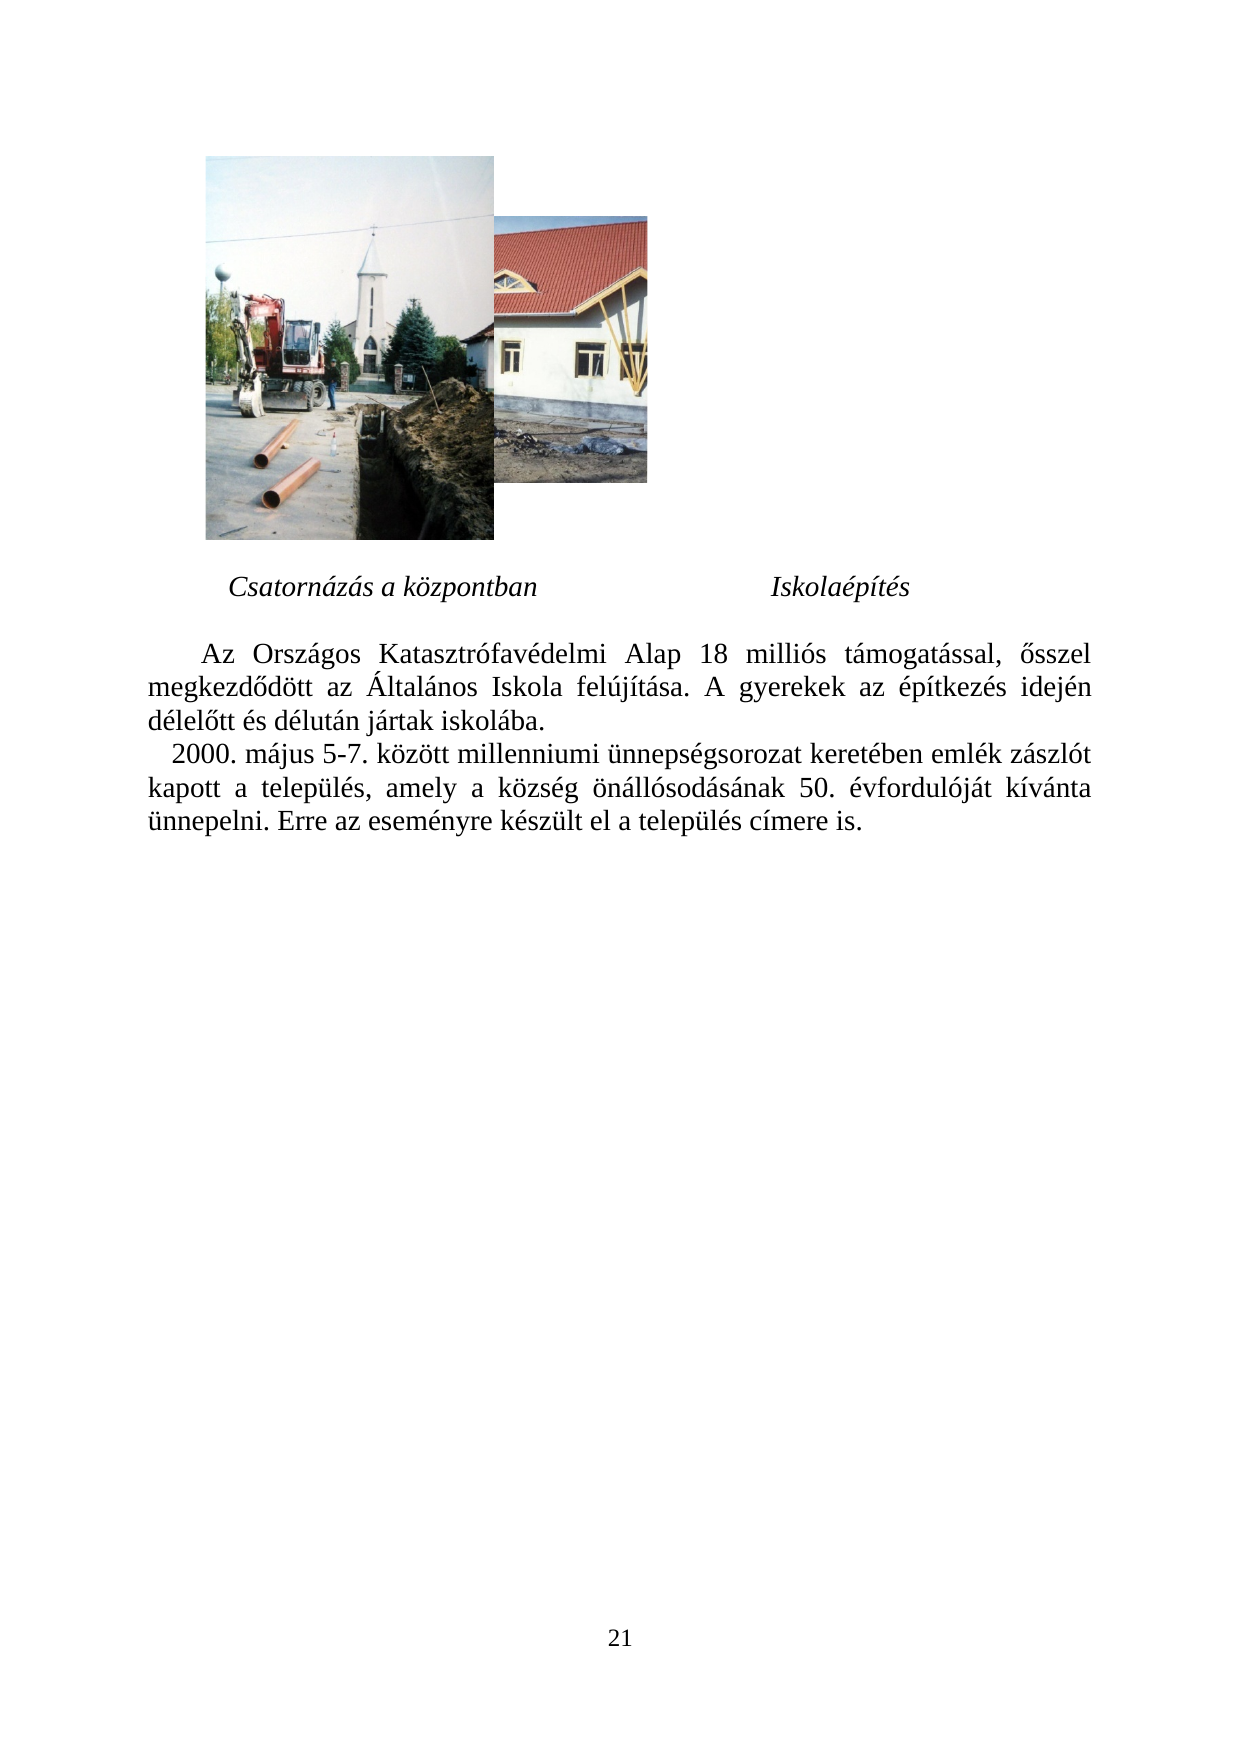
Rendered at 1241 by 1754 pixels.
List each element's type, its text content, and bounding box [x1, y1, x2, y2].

text Az Országos Katasztrófavédelmi Alap 18 milliós támogatással, ősszel megkezdődött az Általános Iskola felújítása. A gyerekek az építkezés idején délelőtt és délután jártak iskolába. [148, 636, 1093, 736]
picture [205, 156, 648, 540]
text 2000. május 5-7. között millenniumi ünnepségsorozat keretében emlék zászlót kapott a település, amely a község önállósodásának 50. évfordulóját kívánta ünnepelni. Erre az eseményre készült el a település címere is. [148, 736, 1093, 837]
text Csatornázás a központban Iskolaépítés [148, 569, 1093, 602]
